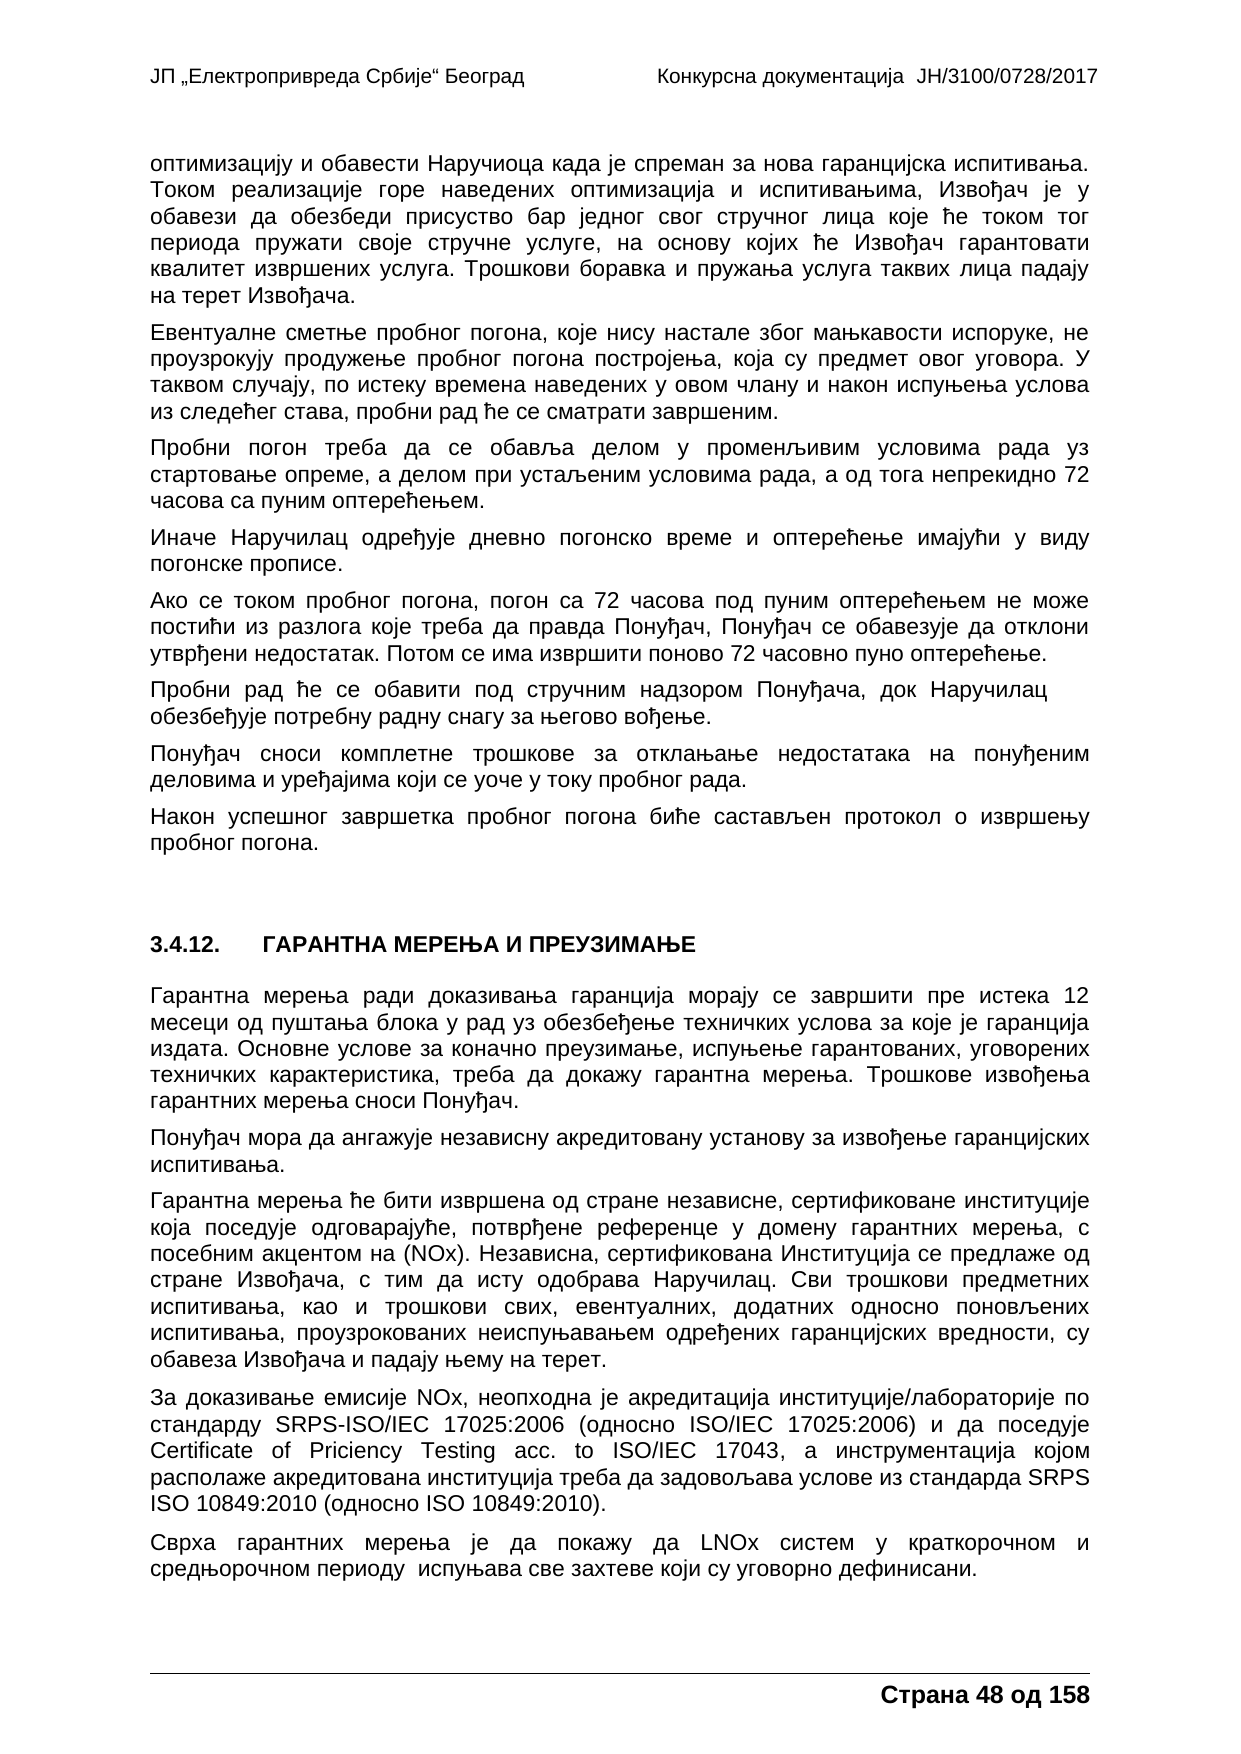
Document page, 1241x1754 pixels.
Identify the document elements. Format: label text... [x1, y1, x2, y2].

text Евентуалне сметње пробног погона, које нису настале због мањкавости испоруке, не проузрокују продужење пробног погона постројења, која су предмет овог уговора. У таквом случају, по истеку времена наведених у овом члану и након испуњења услова из следећег става, пробни рад ће се сматрати завршеним. [150, 318, 1090, 424]
text Ако се током пробног погона, погон са 72 часова под пуним оптерећењем не може постићи из разлога које треба да правда Понуђач, Понуђач се обавезује да отклони утврђени недостатак. Потом се има извршити поново 72 часовно пуно оптерећење. [150, 587, 1090, 666]
text Иначе Наручилац одређује дневно погонско време и оптерећење имајући у виду погонске прописе. [150, 524, 1090, 577]
text Понуђач сноси комплетне трошкове за отклањање недостатака на понуђеним деловима и уређајима који се уоче у току пробног рада. [150, 739, 1090, 792]
text Понуђач мора да ангажује независну акредитовану установу за извођење гаранцијских испитивања. [150, 1124, 1090, 1177]
text Пробни рад ће се обавити под стручним надзором Понуђача, док Наручилац обезбеђује потребну радну снагу за његово вођење. [150, 676, 1090, 729]
text Након успешног завршетка пробног погона биће састављен протокол о извршењу пробног погона. [150, 803, 1090, 855]
text Пробни погон треба да се обавља делом у променљивим условима рада уз стартовање опреме, а делом при устаљеним условима рада, а од тога непрекидно 72 часова са пуним оптерећењем. [150, 434, 1090, 513]
text Сврха гарантних мерења је да покажу да LNOx систем у краткорочном и средњорочном периоду испуњава све захтеве који су уговорно дефинисани. [150, 1529, 1090, 1581]
text За доказивање емисије NOx, неопходна је акредитација институције/лабораторије по стандарду SRPS-ISO/IEC 17025:2006 (односно ISO/IEC 17025:2006) и да поседује Certificate of Priciency Testing acc. to ISO/IEC 17043, а инструментација којом располаже акредитована институција треба да задовољава услове из стандарда SRPS ISO 10849:2010 (односно ISO 10849:2010). [150, 1384, 1090, 1516]
text Гарантна мерења ће бити извршена од стране независне, сертификоване институције која поседује одговарајуће, потврђене референце у домену гарантних мерења, с посебним акцентом на (NOx). Независна, сертификована Институција се предлаже од стране Извођача, с тим да исту одобрава Наручилац. Сви трошкови предметних испитивања, као и трошкови свих, евентуалних, додатних односно поновљених испитивања, проузрокованих неиспуњавањем одређених гаранцијских вредности, су обавеза Извођача и падају њему на терет. [150, 1187, 1090, 1372]
list ГАРАНТНА МЕРЕЊА И ПРЕУЗИМАЊЕ [150, 931, 1090, 957]
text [150, 150, 1090, 308]
text Гарантна мерења ради доказивања гаранција морају се завршити пре истека 12 месеци од пуштања блока у рад уз обезбеђење техничких услова за које је гаранција издата. Основне услове за коначно преузимање, испуњење гарантованих, уговорених техничких карактеристика, треба да докажу гарантна мерења. Трошкове извођења гарантних мерења сноси Понуђач. [150, 982, 1090, 1114]
